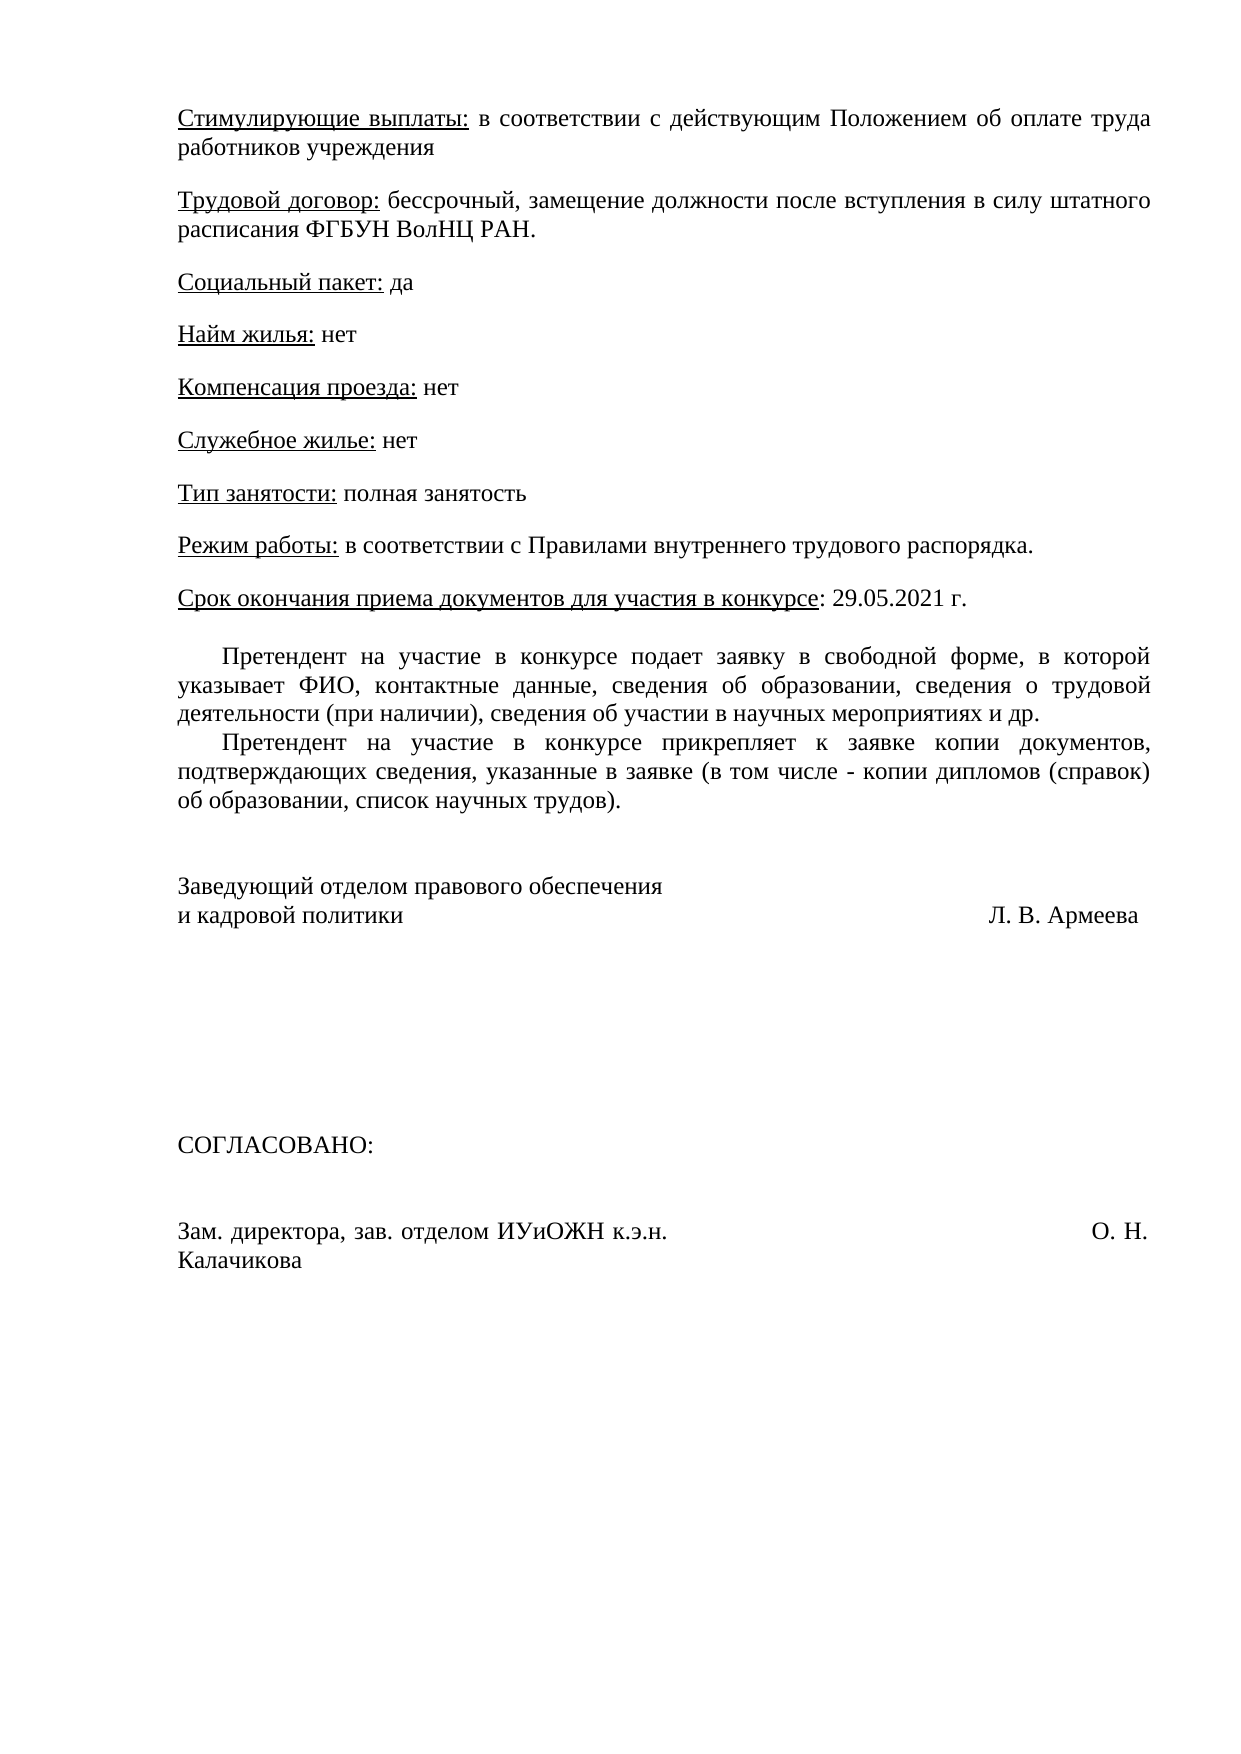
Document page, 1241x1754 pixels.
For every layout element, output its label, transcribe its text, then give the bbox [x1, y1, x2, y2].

text Тип занятости: полная занятость [177, 478, 1152, 507]
text Срок окончания приема документов для участия в конкурсе: 29.05.2021 г. [177, 583, 1152, 612]
text и кадровой политики Л. В. Армеева [177, 900, 1152, 928]
text Трудовой договор: бессрочный, замещение должности после вступления в силу штатного расписания ФГБУН ВолНЦ РАН. [177, 185, 1152, 242]
text Социальный пакет: да [177, 267, 1152, 295]
text Компенсация проезда: нет [177, 372, 1152, 401]
text Претендент на участие в конкурсе прикрепляет к заявке копии документов, подтверждающих сведения, указанные в заявке (в том числе - копии дипломов (справок) об образовании, список научных трудов). [177, 727, 1152, 813]
text Найм жилья: нет [177, 319, 1152, 348]
text Зам. директора, зав. отделом ИУиОЖН к.э.н. О. Н. Калачикова [177, 1216, 1152, 1273]
text Режим работы: в соответствии с Правилами внутреннего трудового распорядка. [177, 531, 1152, 559]
text Служебное жилье: нет [177, 425, 1152, 454]
text Заведующий отделом правового обеспечения [177, 871, 1152, 900]
text СОГЛАСОВАНО: [177, 1130, 1152, 1158]
text Претендент на участие в конкурсе подает заявку в свободной форме, в которой указывает ФИО, контактные данные, сведения об образовании, сведения о трудовой деятельности (при наличии), сведения об участии в научных мероприятиях и др. [177, 641, 1152, 727]
text Стимулирующие выплаты: в соответствии с действующим Положением об оплате труда работников учреждения [177, 103, 1152, 161]
